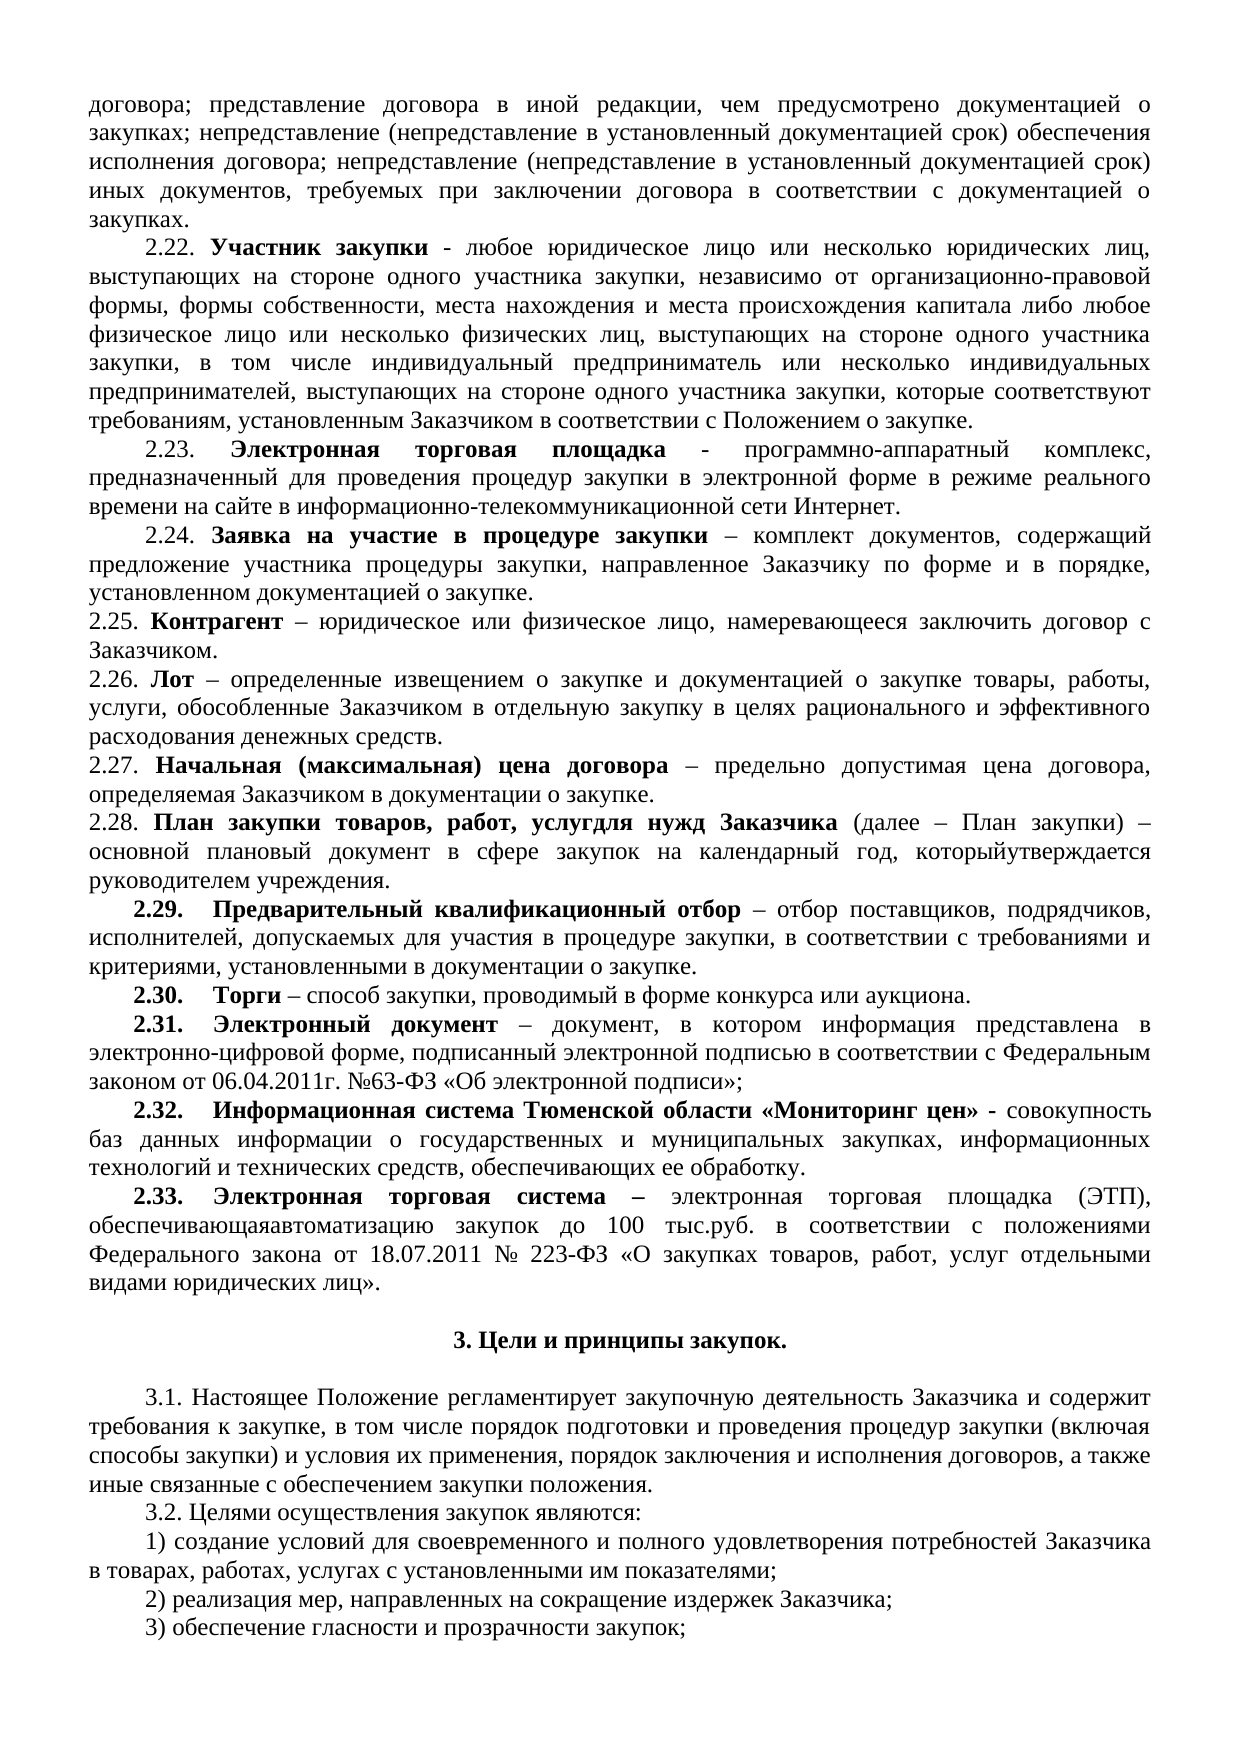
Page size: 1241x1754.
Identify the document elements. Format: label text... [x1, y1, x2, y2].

text 2.23. Электронная торговая площадка - программно-аппаратный комплекс, предназначенный для проведения процедур закупки в электронной форме в режиме реального времени на сайте в информационно-телекоммуникационной сети Интернет. [89, 434, 1152, 520]
list Информационная система Тюменской области «Мониторинг цен» - совокупность баз данных информации о государственных и муниципальных закупках, информационных технологий и технических средств, обеспечивающих ее обработку. [89, 1095, 1152, 1181]
text 3.1. Настоящее Положение регламентирует закупочную деятельность Заказчика и содержит требования к закупке, в том числе порядок подготовки и проведения процедур закупки (включая способы закупки) и условия их применения, порядок заключения и исполнения договоров, а также иные связанные с обеспечением закупки положения. [89, 1382, 1152, 1497]
text 2.25. Контрагент – юридическое или физическое лицо, намеревающееся заключить договор с Заказчиком. [89, 606, 1152, 664]
list Торги – способ закупки, проводимый в форме конкурса или аукциона. [89, 980, 1152, 1009]
text 2.26. Лот – определенные извещением о закупке и документацией о закупке товары, работы, услуги, обособленные Заказчиком в отдельную закупку в целях рационального и эффективного расходования денежных средств. [89, 664, 1152, 750]
text 2.24. Заявка на участие в процедуре закупки – комплект документов, содержащий предложение участника процедуры закупки, направленное Заказчику по форме и в порядке, установленном документацией о закупке. [89, 520, 1152, 606]
text 2.28. План закупки товаров, работ, услугдля нужд Заказчика (далее – План закупки) – основной плановый документ в сфере закупок на календарный год, которыйутверждается руководителем учреждения. [89, 807, 1152, 894]
text 1) создание условий для своевременного и полного удовлетворения потребностей Заказчика в товарах, работах, услугах с установленными им показателями; [89, 1526, 1152, 1584]
text 3) обеспечение гласности и прозрачности закупок; [89, 1612, 1152, 1641]
list Электронный документ – документ, в котором информация представлена в электронно-цифровой форме, подписанный электронной подписью в соответствии с Федеральным законом от 06.04.2011г. №63-ФЗ «Об электронной подписи»; [89, 1009, 1152, 1095]
text 2.27. Начальная (максимальная) цена договора – предельно допустимая цена договора, определяемая Заказчиком в документации о закупке. [89, 750, 1152, 807]
text 2.22. Участник закупки - любое юридическое лицо или несколько юридических лиц, выступающих на стороне одного участника закупки, независимо от организационно-правовой формы, формы собственности, места нахождения и места происхождения капитала либо любое физическое лицо или несколько физических лиц, выступающих на стороне одного участника закупки, в том числе индивидуальный предприниматель или несколько индивидуальных предпринимателей, выступающих на стороне одного участника закупки, которые соответствуют требованиям, установленным Заказчиком в соответствии с Положением о закупке. [89, 232, 1152, 434]
list Электронная торговая система – электронная торговая площадка (ЭТП), обеспечивающаяавтоматизацию закупок до 100 тыс.руб. в соответствии с положениями Федерального закона от 18.07.2011 № 223-ФЗ «О закупках товаров, работ, услуг отдельными видами юридических лиц». [89, 1181, 1152, 1296]
list Предварительный квалификационный отбор – отбор поставщиков, подрядчиков, исполнителей, допускаемых для участия в процедуре закупки, в соответствии с требованиями и критериями, установленными в документации о закупке. [89, 894, 1152, 980]
text 3.2. Целями осуществления закупок являются: [89, 1497, 1152, 1526]
text 2) реализация мер, направленных на сокращение издержек Заказчика; [89, 1584, 1152, 1612]
text 3. Цели и принципы закупок. [89, 1325, 1152, 1354]
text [89, 89, 1152, 232]
